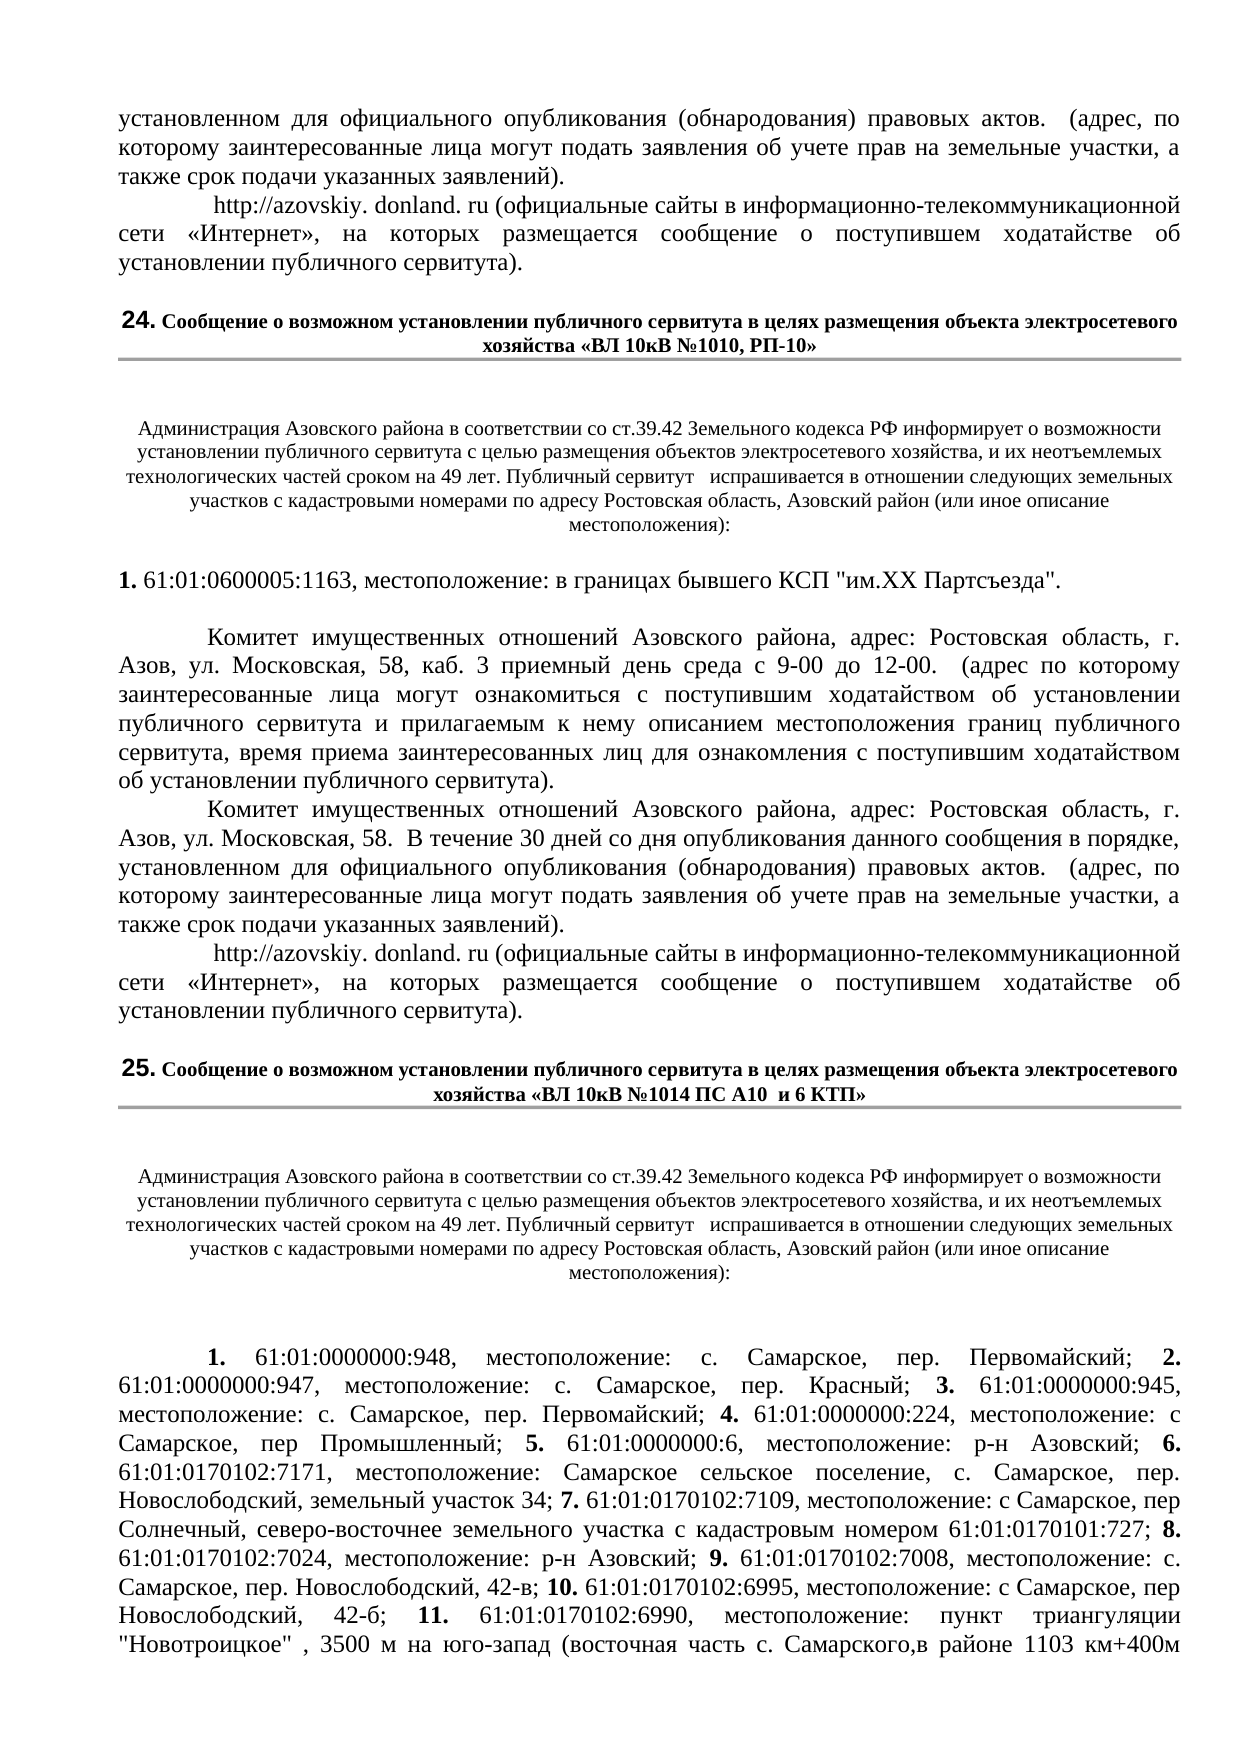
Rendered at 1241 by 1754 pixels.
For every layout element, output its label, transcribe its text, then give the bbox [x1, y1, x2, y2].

text http://azovskiy. donland. ru (официальные сайты в информационно-телекоммуникационной сети «Интернет», на которых размещается сообщение о поступившем ходатайстве об установлении публичного сервитута). [118, 190, 1181, 276]
text Администрация Азовского района в соответствии со ст.39.42 Земельного кодекса РФ информирует о возможности установлении публичного сервитута с целью размещения объектов электросетевого хозяйства, и их неотъемлемых технологических частей сроком на 49 лет. Публичный сервитут испрашивается в отношении следующих земельных участков с кадастровыми номерами по адресу Ростовская область, Азовский район (или иное описание местоположения): [118, 1164, 1181, 1284]
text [118, 1342, 1181, 1658]
subtitle 24. Сообщение о возможном установлении публичного сервитута в целях размещения объекта электросетевого хозяйства «ВЛ 10кВ №1010, РП-10» [118, 305, 1181, 357]
text Комитет имущественных отношений Азовского района, адрес: Ростовская область, г. Азов, ул. Московская, 58, каб. 3 приемный день среда с 9-00 до 12-00. (адрес по которому заинтересованные лица могут ознакомиться с поступившим ходатайством об установлении публичного сервитута и прилагаемым к нему описанием местоположения границ публичного сервитута, время приема заинтересованных лиц для ознакомления с поступившим ходатайством об установлении публичного сервитута). [118, 622, 1181, 794]
subtitle 25. Сообщение о возможном установлении публичного сервитута в целях размещения объекта электросетевого хозяйства «ВЛ 10кВ №1014 ПС А10 и 6 КТП» [118, 1053, 1181, 1105]
text http://azovskiy. donland. ru (официальные сайты в информационно-телекоммуникационной сети «Интернет», на которых размещается сообщение о поступившем ходатайстве об установлении публичного сервитута). [118, 938, 1181, 1024]
text Администрация Азовского района в соответствии со ст.39.42 Земельного кодекса РФ информирует о возможности установлении публичного сервитута с целью размещения объектов электросетевого хозяйства, и их неотъемлемых технологических частей сроком на 49 лет. Публичный сервитут испрашивается в отношении следующих земельных участков с кадастровыми номерами по адресу Ростовская область, Азовский район (или иное описание местоположения): [118, 415, 1181, 536]
text 1. 61:01:0600005:1163, местоположение: в границах бывшего КСП "им.ХХ Партсъезда". [118, 565, 1181, 594]
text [118, 103, 1181, 190]
